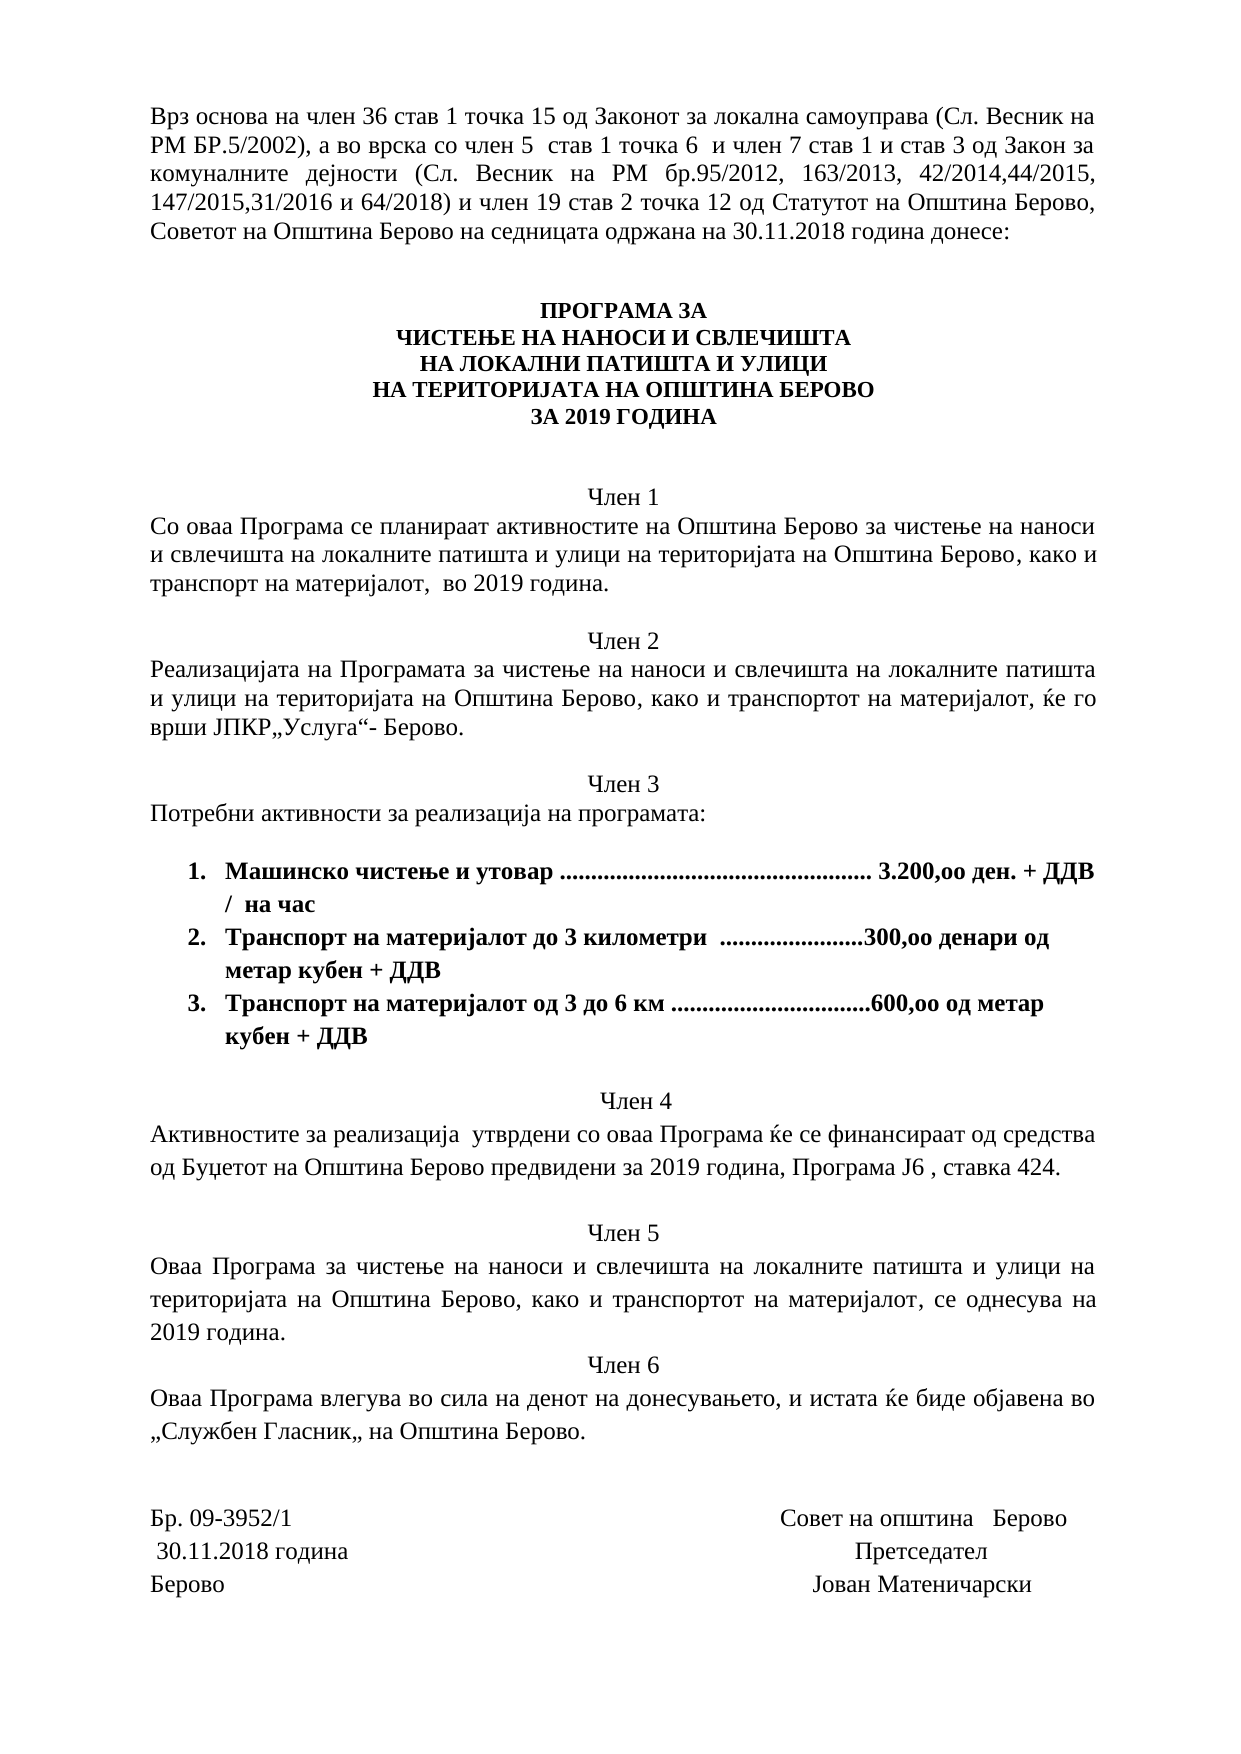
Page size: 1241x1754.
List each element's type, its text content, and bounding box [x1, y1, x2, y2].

list Транспорт на материјалот до 3 километри .......................300,оо денари од метар кубен + ДДВ [187, 922, 1097, 983]
text Бр. 09-3952/1 Совет на општина Берово [150, 1503, 1097, 1532]
text 30.11.2018 година Претседател [150, 1536, 1097, 1565]
text Берово Јован Матеничарски [150, 1569, 1097, 1598]
text Член 3 [150, 769, 1097, 798]
text Член 2 [150, 626, 1097, 654]
list Член 5 [150, 1218, 1097, 1247]
list Оваа Програма за чистење на наноси и свлечишта на локалните патишта и улици на територијата на Општина Берово, како и транспортот на материјалот, се однесува на 2019 година. [150, 1251, 1097, 1346]
text Потребни активности за реализација на програмата: [150, 798, 1097, 827]
list Член 6 [150, 1350, 1097, 1379]
text Член 1 [150, 482, 1097, 511]
text НА ЛОКАЛНИ ПАТИШТА И УЛИЦИ [150, 350, 1097, 377]
text НА ТЕРИТОРИЈАТА НА ОПШТИНА БЕРОВО [150, 377, 1097, 403]
list Оваа Програма влегува во сила на денот на донесувањето, и истата ќе биде објавена во „Службен Гласник„ на Општина Берово. [150, 1383, 1097, 1445]
list Машинско чистење и утовар .................................................. 3.200,оо ден. + ДДВ / на час [187, 856, 1097, 917]
list Активностите за реализација утврдени со оваа Програма ќе се финансираат од средства од Буџетот на Општина Берово предвидени за 2019 година, Програма Ј6 , ставка 424. [150, 1119, 1097, 1181]
text Реализацијата на Програмата за чистење на наноси и свлечишта на локалните патишта и улици на територијата на Општина Берово, како и транспортот на материјалот, ќе го врши ЈПКР„Услуга“- Берово. [150, 654, 1097, 741]
text Со оваа Програма се планираат активностите на Општина Берово за чистење на наноси и свлечишта на локалните патишта и улици на територијата на Општина Берово, како и транспорт на материјалот, во 2019 година. [150, 511, 1097, 597]
text ПРОГРАМА ЗА [150, 297, 1097, 324]
list Член 4 [225, 1086, 1097, 1115]
text ЧИСТЕЊЕ НА НАНОСИ И СВЛЕЧИШТА [150, 324, 1097, 350]
text ЗА 2019 ГОДИНА [150, 403, 1097, 429]
text Врз основа на член 36 став 1 точка 15 од Законот за локална самоуправа (Сл. Весник на РМ БР.5/2002), а во врска со член 5 став 1 точка 6 и член 7 став 1 и став 3 од Закон за комуналните дејности (Сл. Весник на РМ бр.95/2012, 163/2013, 42/2014,44/2015, 147/2015,31/2016 и 64/2018) и член 19 став 2 точка 12 од Статутот на Општина Берово, Советот на Општина Берово на седницата одржана на 30.11.2018 година донесе: [150, 101, 1097, 245]
list Транспорт на материјалот од 3 до 6 км ................................600,оо од метар кубен + ДДВ [187, 988, 1097, 1049]
